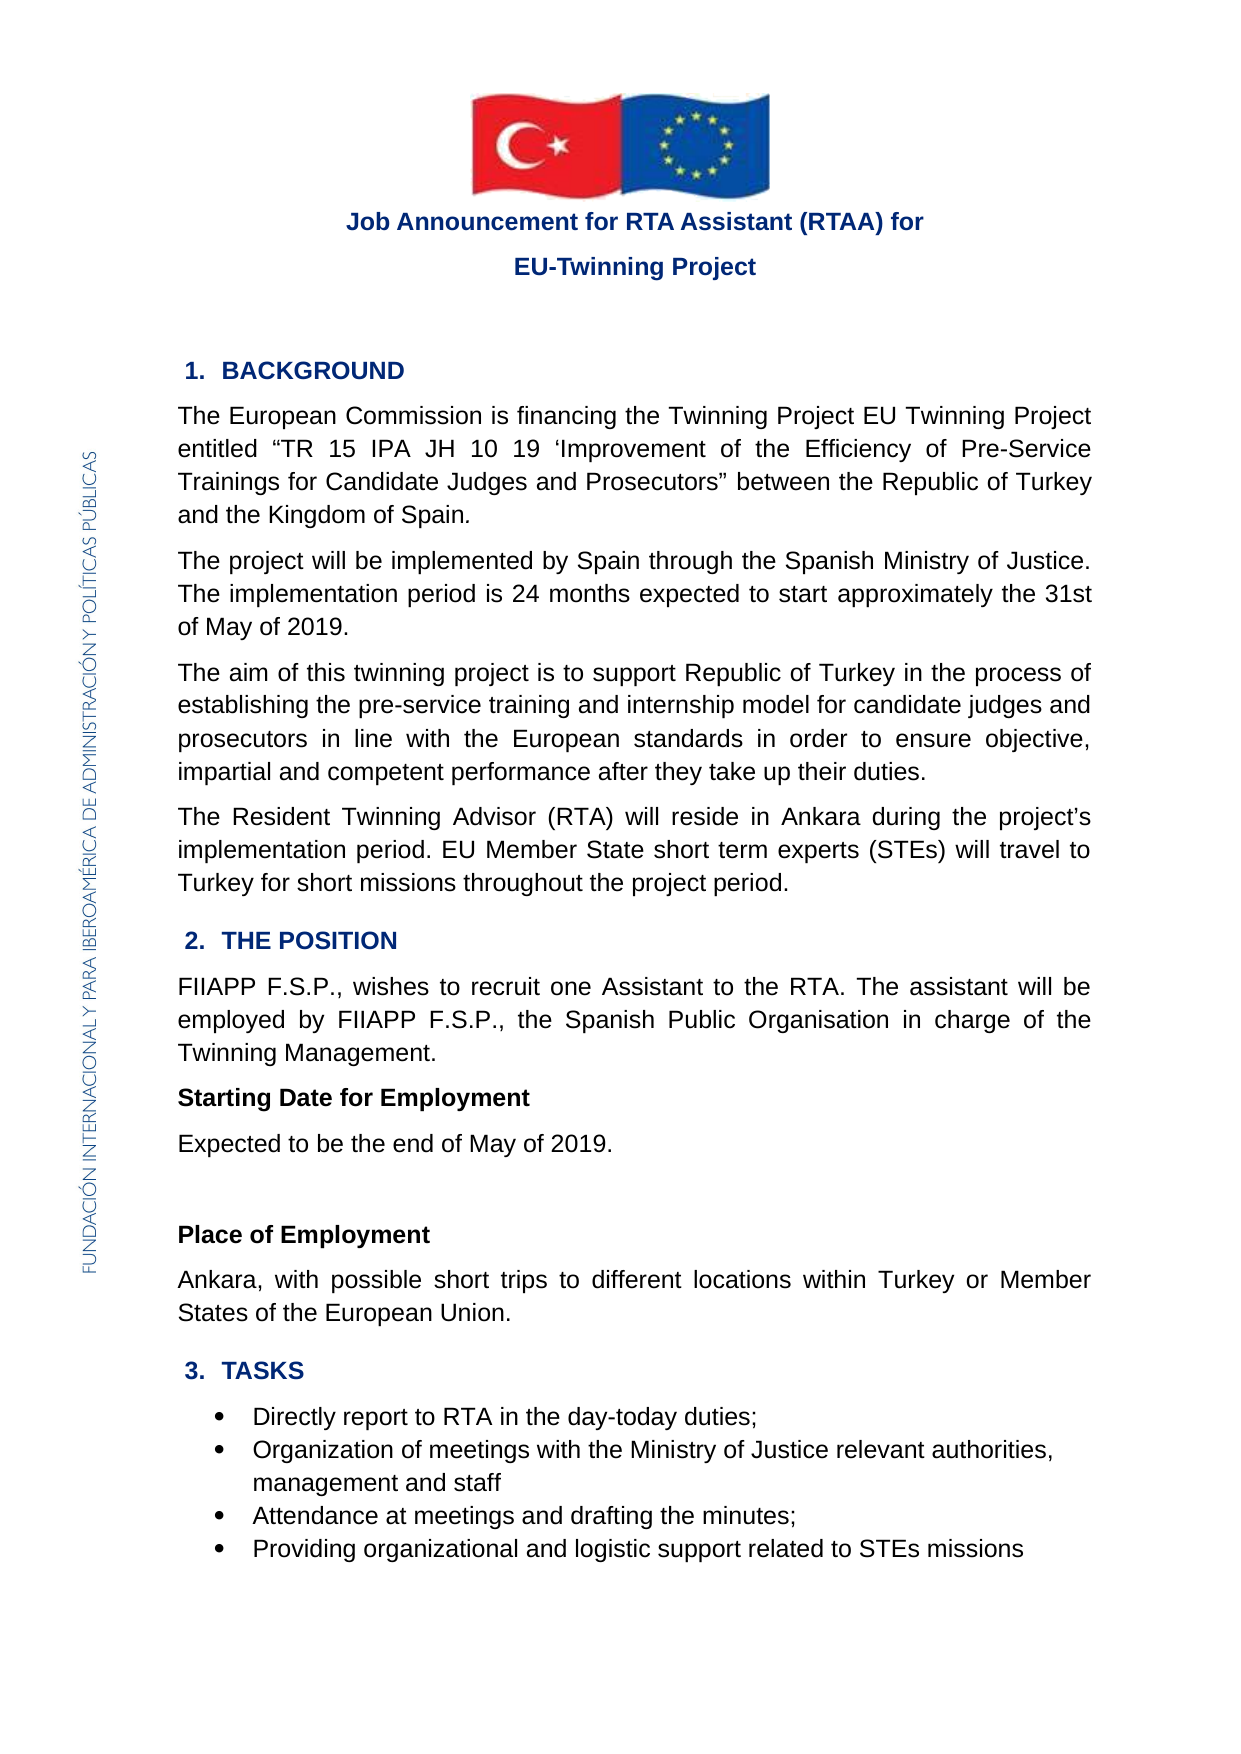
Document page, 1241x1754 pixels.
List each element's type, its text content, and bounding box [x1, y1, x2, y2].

text The Resident Twinning Advisor (RTA) will reside in Ankara during the project’s implementation period. EU Member State short term experts (STEs) will travel to Turkey for short missions throughout the project period. [177, 802, 1093, 897]
text Expected to be the end of May of 2019. [177, 1129, 1093, 1157]
subtitle BACKGROUND [184, 356, 1093, 384]
picture [7, 432, 177, 1288]
subtitle EU-Twinning Project [177, 252, 1093, 281]
subtitle Job Announcement for RTA Assistant (RTAA) for [177, 207, 1093, 236]
list Organization of meetings with the Ministry of Justice relevant authorities, management and staff [215, 1435, 1093, 1497]
text The project will be implemented by Spain through the Spanish Ministry of Justice. The implementation period is 24 months expected to start approximately the 31st of May of 2019. [177, 546, 1093, 641]
text Starting Date for Employment [177, 1083, 1093, 1112]
picture [470, 93, 770, 202]
text The aim of this twinning project is to support Republic of Turkey in the process of establishing the pre-service training and internship model for candidate judges and prosecutors in line with the European standards in order to ensure objective, impartial and competent performance after they take up their duties. [177, 657, 1093, 785]
list Providing organizational and logistic support related to STEs missions [215, 1534, 1093, 1563]
list Directly report to RTA in the day-today duties; [215, 1402, 1093, 1431]
text FIIAPP F.S.P., wishes to recruit one Assistant to the RTA. The assistant will be employed by FIIAPP F.S.P., the Spanish Public Organisation in charge of the Twinning Management. [177, 972, 1093, 1066]
text Place of Employment [177, 1220, 1093, 1248]
subtitle TASKS [184, 1356, 1093, 1385]
text Ankara, with possible short trips to different locations within Turkey or Member States of the European Union. [177, 1265, 1093, 1327]
text The European Commission is financing the Twinning Project EU Twinning Project entitled “TR 15 IPA JH 10 19 ‘Improvement of the Efficiency of Pre-Service Trainings for Candidate Judges and Prosecutors” between the Republic of Turkey and the Kingdom of Spain. [177, 401, 1093, 529]
list Attendance at meetings and drafting the minutes; [215, 1501, 1093, 1530]
subtitle THE POSITION [184, 926, 1093, 955]
